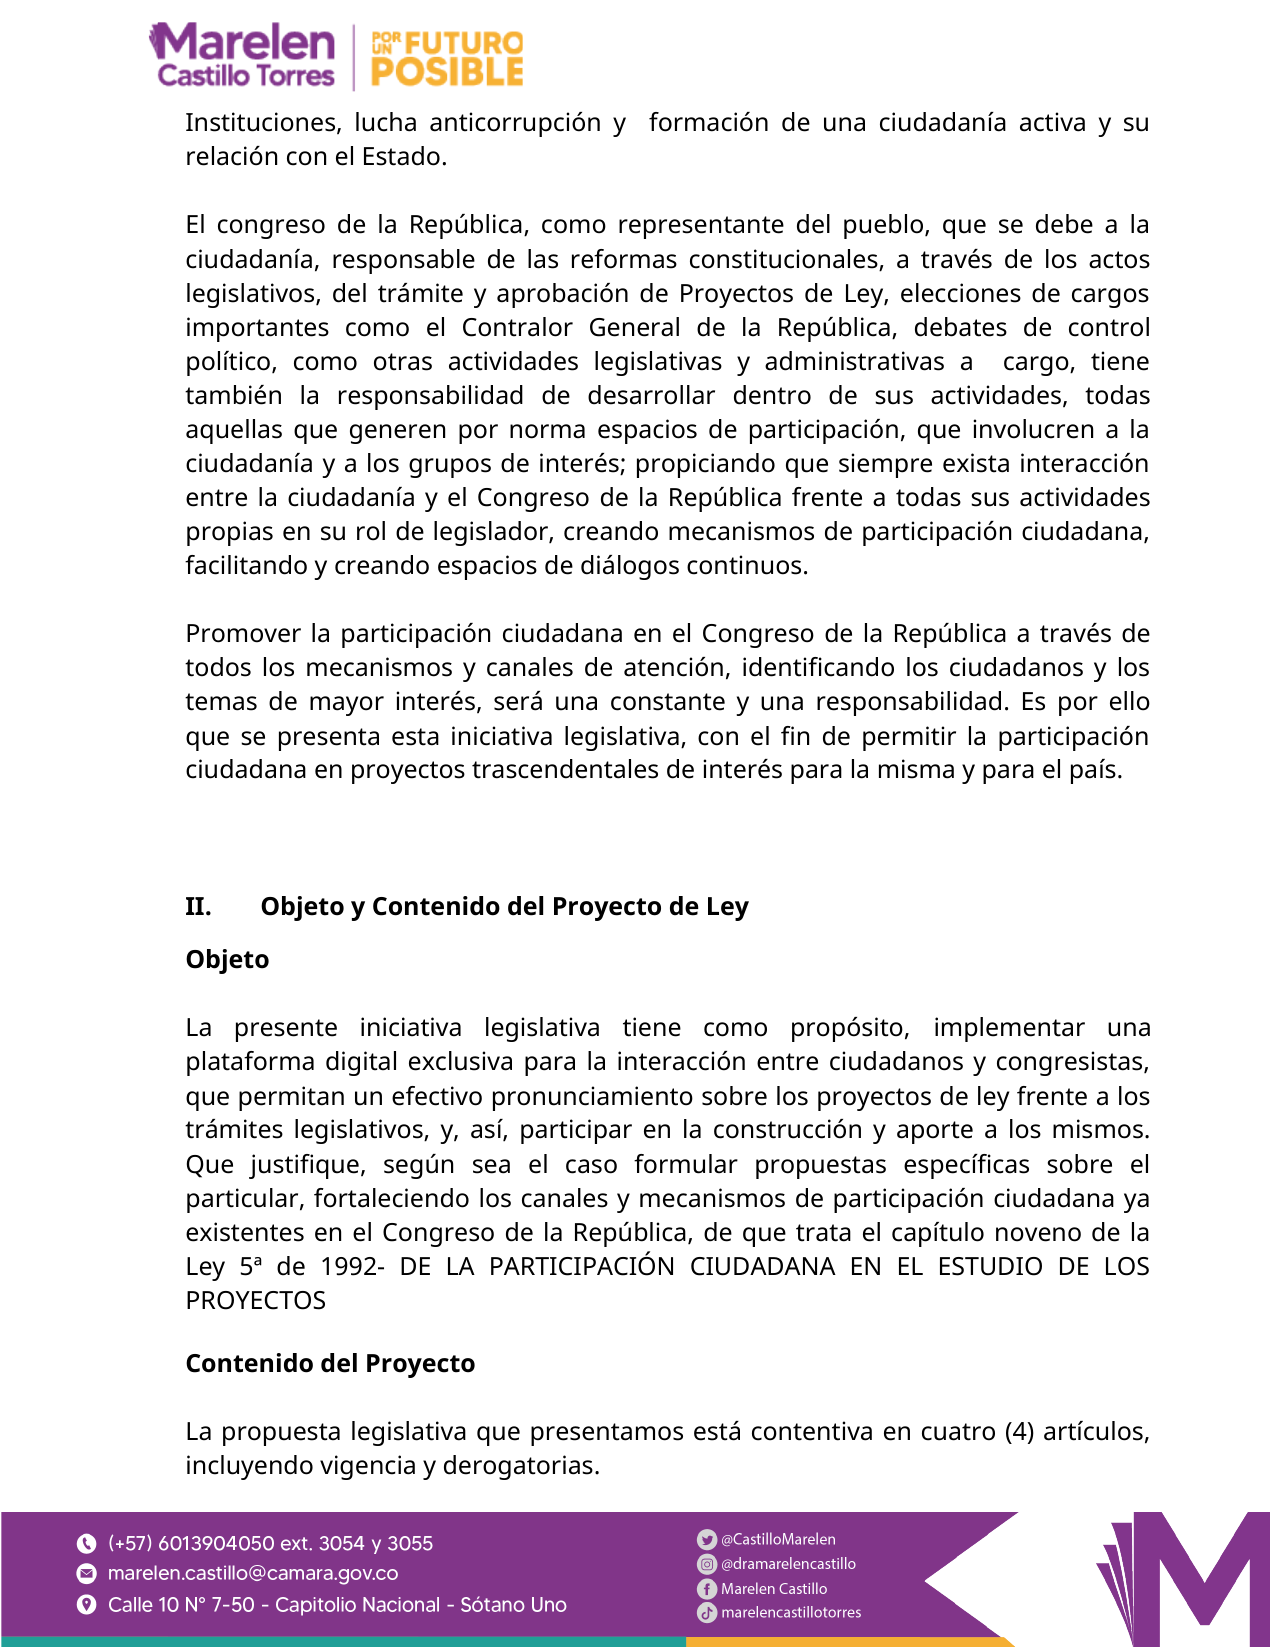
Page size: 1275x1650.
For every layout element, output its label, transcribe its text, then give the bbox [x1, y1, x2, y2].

text La presente iniciativa legislativa tiene como propósito, implementar una plataforma digital exclusiva para la interacción entre ciudadanos y congresistas, que permitan un efectivo pronunciamiento sobre los proyectos de ley frente a los trámites legislativos, y, así, participar en la construcción y aporte a los mismos. Que justifique, según sea el caso formular propuestas específicas sobre el particular, fortaleciendo los canales y mecanismos de participación ciudadana ya existentes en el Congreso de la República, de que trata el capítulo noveno de la Ley 5ª de 1992- DE LA PARTICIPACIÓN CIUDADANA EN EL ESTUDIO DE LOS PROYECTOS [185, 1146, 1152, 1453]
text Promover la participación ciudadana en el Congreso de la República a través de todos los mecanismos y canales de atención, identificando los ciudadanos y los temas de mayor interés, será una constante y una responsabilidad. Es por ello que se presenta esta iniciativa legislativa, con el fin de permitir la participación ciudadana en proyectos trascendentales de interés para la misma y para el país. [185, 752, 1152, 922]
text Objeto [185, 1078, 1152, 1112]
list Objeto y Contenido del Proyecto de Ley [185, 1025, 1152, 1059]
picture [147, 22, 523, 90]
picture [0, 1512, 1268, 1647]
text El congreso de la República, como representante del pueblo, que se debe a la ciudadanía, responsable de las reformas constitucionales, a través de los actos legislativos, del trámite y aprobación de Proyectos de Ley, elecciones de cargos importantes como el Contralor General de la República, debates de control político, como otras actividades legislativas y administrativas a cargo, tiene también la responsabilidad de desarrollar dentro de sus actividades, todas aquellas que generen por norma espacios de participación, que involucren a la ciudadanía y a los grupos de interés; propiciando que siempre exista interacción entre la ciudadanía y el Congreso de la República frente a todas sus actividades propias en su rol de legislador, creando mecanismos de participación ciudadana, facilitando y creando espacios de diálogos continuos. [185, 343, 1152, 718]
